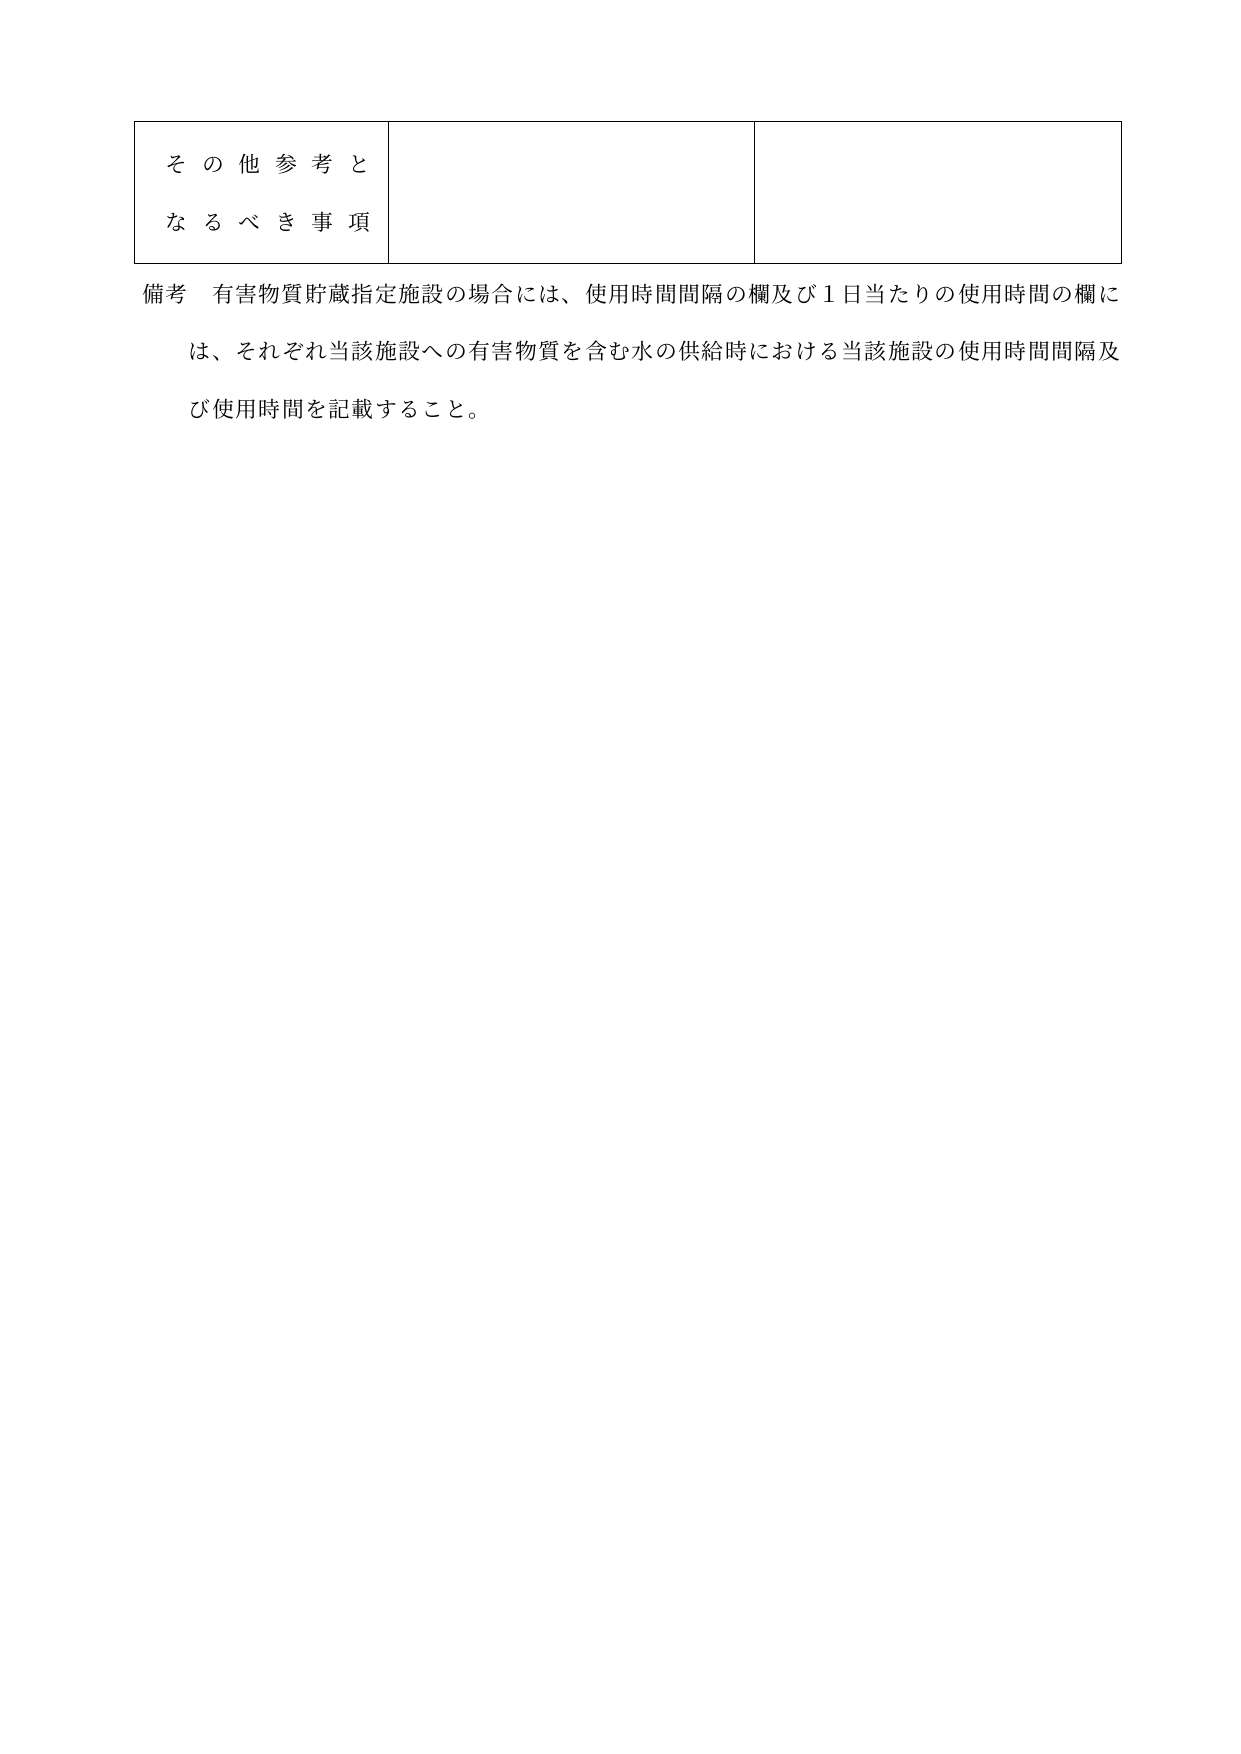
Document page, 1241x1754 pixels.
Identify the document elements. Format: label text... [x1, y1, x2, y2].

table_cell その他参考と なるべき事項 [135, 122, 388, 263]
table_cell [755, 122, 1121, 263]
text 備考 有害物質貯蔵指定施設の場合には、使用時間間隔の欄及び１日当たりの使用時間の欄には、それぞれ当該施設への有害物質を含む水の供給時における当該施設の使用時間間隔及び使用時間を記載すること。 [142, 264, 1122, 437]
table_cell [389, 122, 754, 263]
